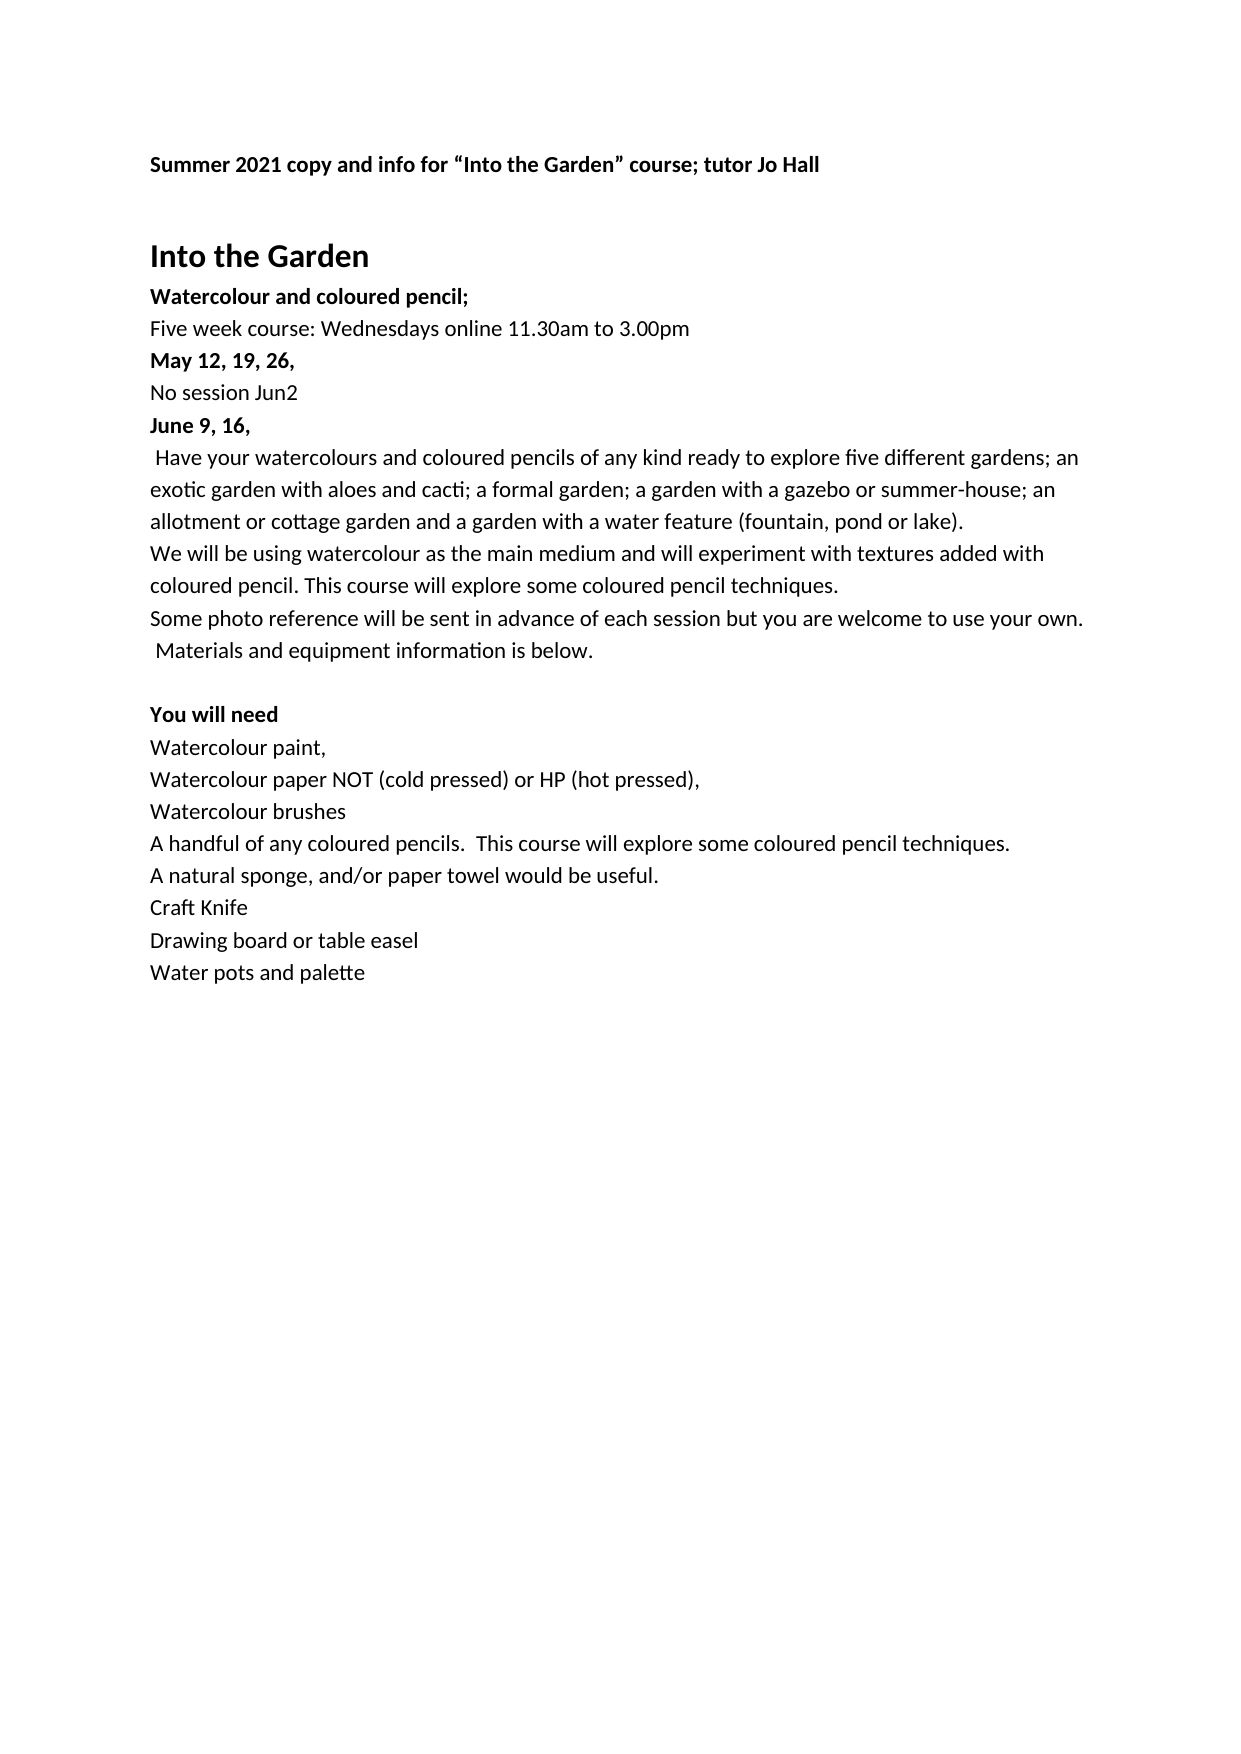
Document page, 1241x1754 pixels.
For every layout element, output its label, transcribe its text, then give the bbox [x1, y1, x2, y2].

text Have your watercolours and coloured pencils of any kind ready to explore five different gardens; an exotic garden with aloes and cacti; a formal garden; a garden with a gazebo or summer-house; an allotment or cottage garden and a garden with a water feature (fountain, pond or lake). [150, 443, 1090, 535]
text Materials and equipment information is below. [150, 636, 1090, 664]
text Into the Garden [150, 235, 1090, 276]
text Watercolour paper NOT (cold pressed) or HP (hot pressed), [150, 765, 1090, 793]
text Watercolour and coloured pencil; [150, 282, 1090, 310]
text Craft Knife [150, 893, 1090, 922]
text Water pots and palette [150, 958, 1090, 986]
text Some photo reference will be sent in advance of each session but you are welcome to use your own. [150, 604, 1090, 632]
text A handful of any coloured pencils. This course will explore some coloured pencil techniques. [150, 829, 1090, 857]
text Drawing board or table easel [150, 926, 1090, 954]
text You will need [150, 700, 1090, 728]
text May 12, 19, 26, [150, 346, 1090, 374]
text Five week course: Wednesdays online 11.30am to 3.00pm [150, 314, 1090, 342]
text Watercolour brushes [150, 797, 1090, 825]
text Watercolour paint, [150, 733, 1090, 761]
text Summer 2021 copy and info for “Into the Garden” course; tutor Jo Hall [150, 150, 1090, 178]
text We will be using watercolour as the main medium and will experiment with textures added with coloured pencil. This course will explore some coloured pencil techniques. [150, 539, 1090, 600]
text A natural sponge, and/or paper towel would be useful. [150, 861, 1090, 889]
text June 9, 16, [150, 411, 1090, 439]
text No session Jun2 [150, 378, 1090, 407]
